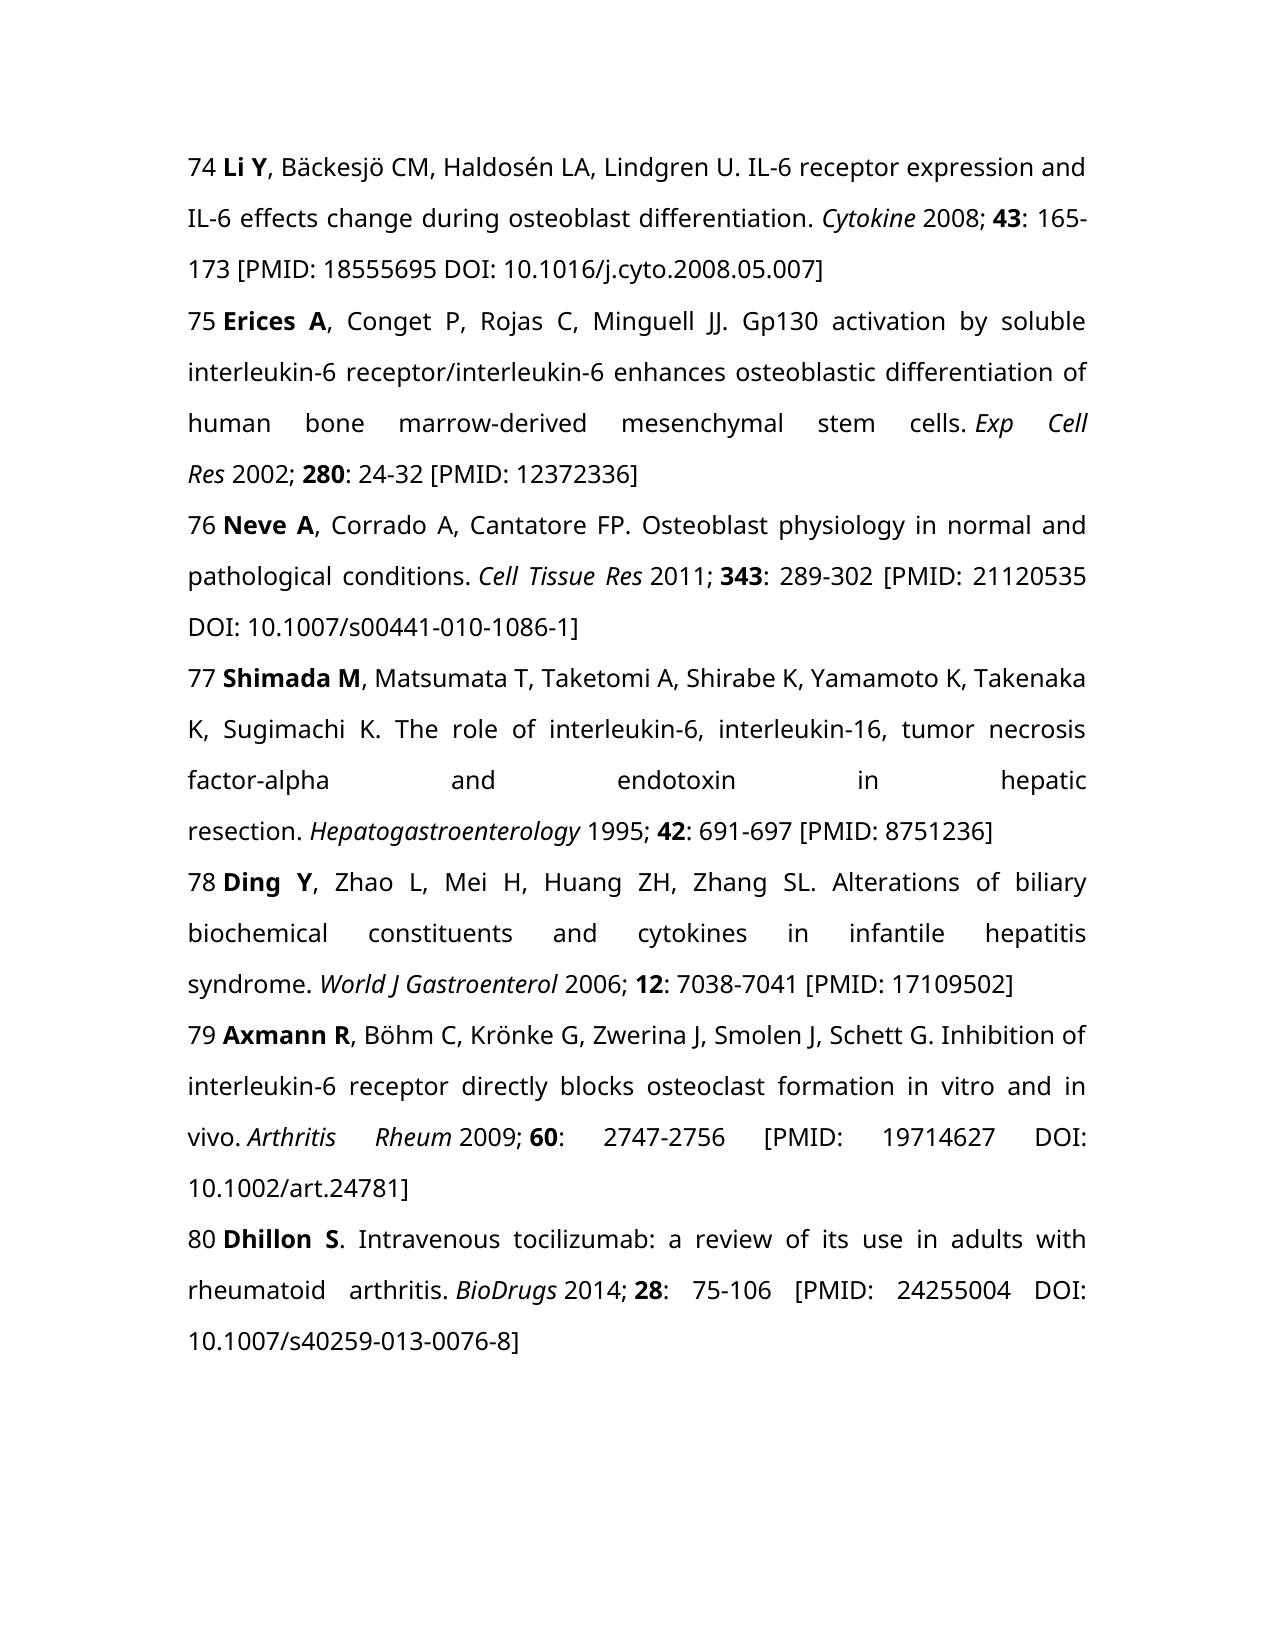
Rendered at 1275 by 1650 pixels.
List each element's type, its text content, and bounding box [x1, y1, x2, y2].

text 76 Neve A, Corrado A, Cantatore FP. Osteoblast physiology in normal and pathological conditions. Cell Tissue Res 2011; 343: 289-302 [PMID: 21120535 DOI: 10.1007/s00441-010-1086-1] [187, 507, 1087, 643]
text 75 Erices A, Conget P, Rojas C, Minguell JJ. Gp130 activation by soluble interleukin-6 receptor/interleukin-6 enhances osteoblastic differentiation of human bone marrow-derived mesenchymal stem cells. Exp Cell Res 2002; 280: 24-32 [PMID: 12372336] [187, 303, 1087, 490]
text 77 Shimada M, Matsumata T, Taketomi A, Shirabe K, Yamamoto K, Takenaka K, Sugimachi K. The role of interleukin-6, interleukin-16, tumor necrosis factor-alpha and endotoxin in hepatic resection. Hepatogastroenterology 1995; 42: 691-697 [PMID: 8751236] [187, 660, 1087, 848]
text 78 Ding Y, Zhao L, Mei H, Huang ZH, Zhang SL. Alterations of biliary biochemical constituents and cytokines in infantile hepatitis syndrome. World J Gastroenterol 2006; 12: 7038-7041 [PMID: 17109502] [187, 864, 1087, 1001]
text 74 Li Y, Bäckesjö CM, Haldosén LA, Lindgren U. IL-6 receptor expression and IL-6 effects change during osteoblast differentiation. Cytokine 2008; 43: 165-173 [PMID: 18555695 DOI: 10.1016/j.cyto.2008.05.007] [187, 150, 1087, 286]
text 79 Axmann R, Böhm C, Krönke G, Zwerina J, Smolen J, Schett G. Inhibition of interleukin-6 receptor directly blocks osteoclast formation in vitro and in vivo. Arthritis Rheum 2009; 60: 2747-2756 [PMID: 19714627 DOI: 10.1002/art.24781] [187, 1018, 1087, 1205]
text 80 Dhillon S. Intravenous tocilizumab: a review of its use in adults with rheumatoid arthritis. BioDrugs 2014; 28: 75-106 [PMID: 24255004 DOI: 10.1007/s40259-013-0076-8] [187, 1222, 1087, 1358]
